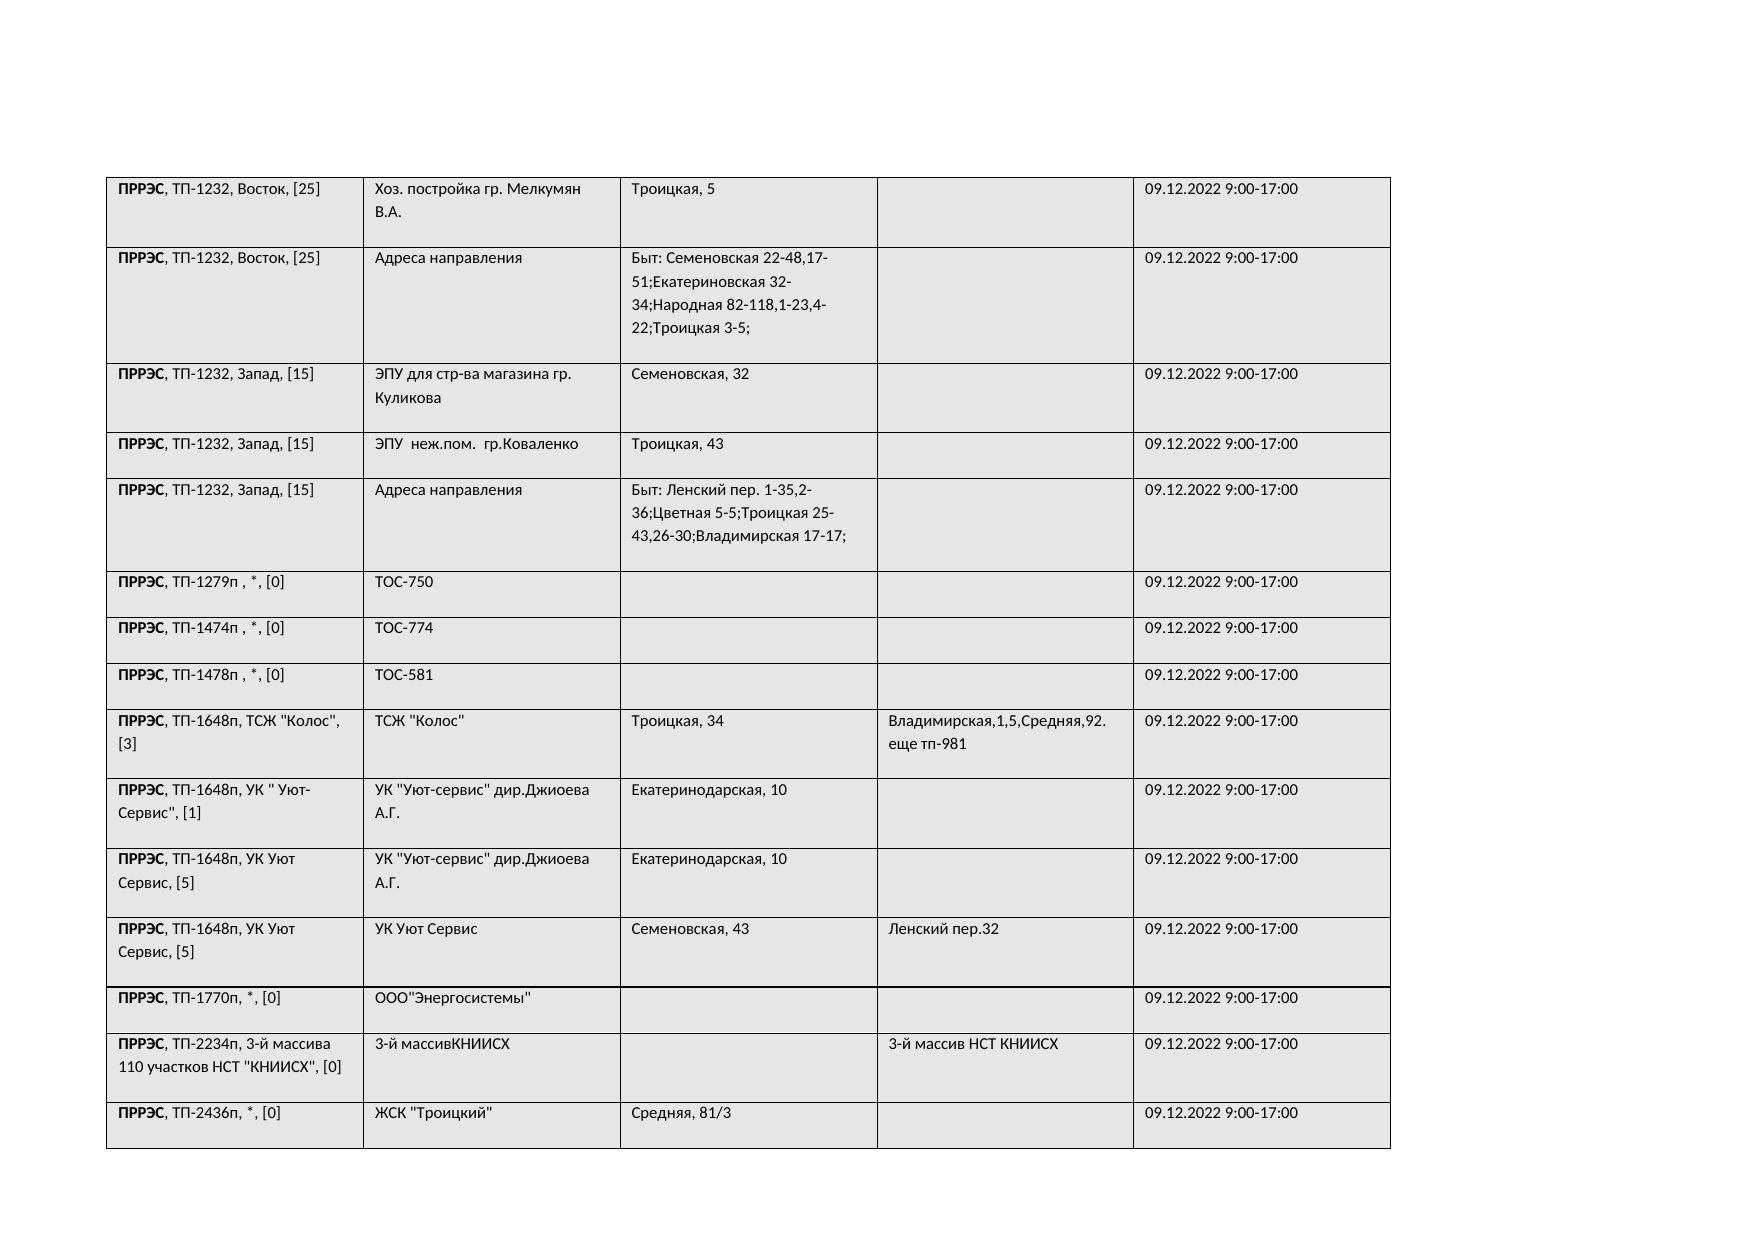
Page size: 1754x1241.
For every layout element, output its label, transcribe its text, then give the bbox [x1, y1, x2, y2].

table_cell ПРРЭС, ТП-1232, Запад, [15] [107, 364, 363, 432]
table_cell УК "Уют-сервис" дир.Джиоева А.Г. [364, 779, 620, 848]
table_cell 09.12.2022 9:00-17:00 [1134, 918, 1390, 986]
table_cell [878, 572, 1133, 617]
table_cell 09.12.2022 9:00-17:00 [1134, 364, 1390, 432]
table_cell Семеновская, 32 [621, 364, 877, 432]
table_cell [621, 572, 877, 617]
table_cell 09.12.2022 9:00-17:00 [1134, 618, 1390, 663]
table_cell ТОС-774 [364, 618, 620, 663]
table_cell 3-й массив НСТ КНИИСХ [878, 1034, 1133, 1102]
table_cell 09.12.2022 9:00-17:00 [1134, 664, 1390, 709]
table_cell Хоз. постройка гр. Мелкумян В.А. [364, 178, 620, 247]
table_cell ЖСК "Троицкий" [364, 1103, 620, 1148]
table_cell Владимирская,1,5,Средняя,92. еще тп-981 [878, 710, 1133, 778]
table_cell Адреса направления [364, 479, 620, 571]
table_cell [878, 988, 1133, 1032]
table_cell 09.12.2022 9:00-17:00 [1134, 433, 1390, 478]
table_cell [878, 664, 1133, 709]
table_cell [878, 849, 1133, 917]
table_cell Екатеринодарская, 10 [621, 849, 877, 917]
table_cell ТОС-581 [364, 664, 620, 709]
table_cell Быт: Семеновская 22-48,17-51;Екатериновская 32-34;Народная 82-118,1-23,4-22;Троицкая 3-5; [621, 248, 877, 363]
table_cell ПРРЭС, ТП-1232, Восток, [25] [107, 178, 363, 247]
table_cell ЭПУ для стр-ва магазина гр. Куликова [364, 364, 620, 432]
table_cell 09.12.2022 9:00-17:00 [1134, 1034, 1390, 1102]
table_cell УК "Уют-сервис" дир.Джиоева А.Г. [364, 849, 620, 917]
table_cell ПРРЭС, ТП-2436п, *, [0] [107, 1103, 363, 1148]
table_cell ТСЖ "Колос" [364, 710, 620, 778]
table_cell ПРРЭС, ТП-1648п, ТСЖ "Колос", [3] [107, 710, 363, 778]
table_cell ПРРЭС, ТП-1648п, УК Уют Сервис, [5] [107, 849, 363, 917]
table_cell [1134, 1103, 1390, 1148]
table_cell 09.12.2022 9:00-17:00 [1134, 572, 1390, 617]
table_cell Троицкая, 34 [621, 710, 877, 778]
table_cell [878, 1103, 1133, 1148]
table_cell 09.12.2022 9:00-17:00 [1134, 479, 1390, 571]
table_cell 09.12.2022 9:00-17:00 [1134, 248, 1390, 363]
table_cell [878, 248, 1133, 363]
table_cell [621, 618, 877, 663]
table_cell 09.12.2022 9:00-17:00 [1134, 988, 1390, 1032]
table_cell ПРРЭС, ТП-1648п, УК " Уют-Сервис", [1] [107, 779, 363, 848]
table_cell УК Уют Сервис [364, 918, 620, 986]
table_cell ПРРЭС, ТП-2234п, 3-й массива 110 участков НСТ "КНИИСХ", [0] [107, 1034, 363, 1102]
table_cell ПРРЭС, ТП-1648п, УК Уют Сервис, [5] [107, 918, 363, 986]
table_cell ТОС-750 [364, 572, 620, 617]
table_cell Екатеринодарская, 10 [621, 779, 877, 848]
table_cell Троицкая, 43 [621, 433, 877, 478]
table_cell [1134, 178, 1390, 247]
table_cell Быт: Ленский пер. 1-35,2-36;Цветная 5-5;Троицкая 25-43,26-30;Владимирская 17-17; [621, 479, 877, 571]
table_cell 3-й массивКНИИСХ [364, 1034, 620, 1102]
table_cell Ленский пер.32 [878, 918, 1133, 986]
table_cell ПРРЭС, ТП-1232, Запад, [15] [107, 479, 363, 571]
table_cell ПРРЭС, ТП-1232, Восток, [25] [107, 248, 363, 363]
table_cell ООО"Энергосистемы" [364, 988, 620, 1032]
table_cell [621, 1034, 877, 1102]
table_cell [878, 779, 1133, 848]
table_cell [878, 433, 1133, 478]
table_cell [878, 479, 1133, 571]
table_cell [621, 988, 877, 1032]
table_cell Средняя, 81/3 [621, 1103, 877, 1148]
table_cell ПРРЭС, ТП-1770п, *, [0] [107, 988, 363, 1032]
table_cell 09.12.2022 9:00-17:00 [1134, 849, 1390, 917]
table_cell [878, 178, 1133, 247]
table_cell [621, 664, 877, 709]
table_cell ЭПУ неж.пом. гр.Коваленко [364, 433, 620, 478]
table_cell 09.12.2022 9:00-17:00 [1134, 710, 1390, 778]
table_cell 09.12.2022 9:00-17:00 [1134, 779, 1390, 848]
table_cell Семеновская, 43 [621, 918, 877, 986]
table_cell ПРРЭС, ТП-1279п , *, [0] [107, 572, 363, 617]
table_cell [878, 618, 1133, 663]
table_cell ПРРЭС, ТП-1232, Запад, [15] [107, 433, 363, 478]
table_cell ПРРЭС, ТП-1474п , *, [0] [107, 618, 363, 663]
table_cell [878, 364, 1133, 432]
table_cell Адреса направления [364, 248, 620, 363]
table_cell Троицкая, 5 [621, 178, 877, 247]
table_cell ПРРЭС, ТП-1478п , *, [0] [107, 664, 363, 709]
